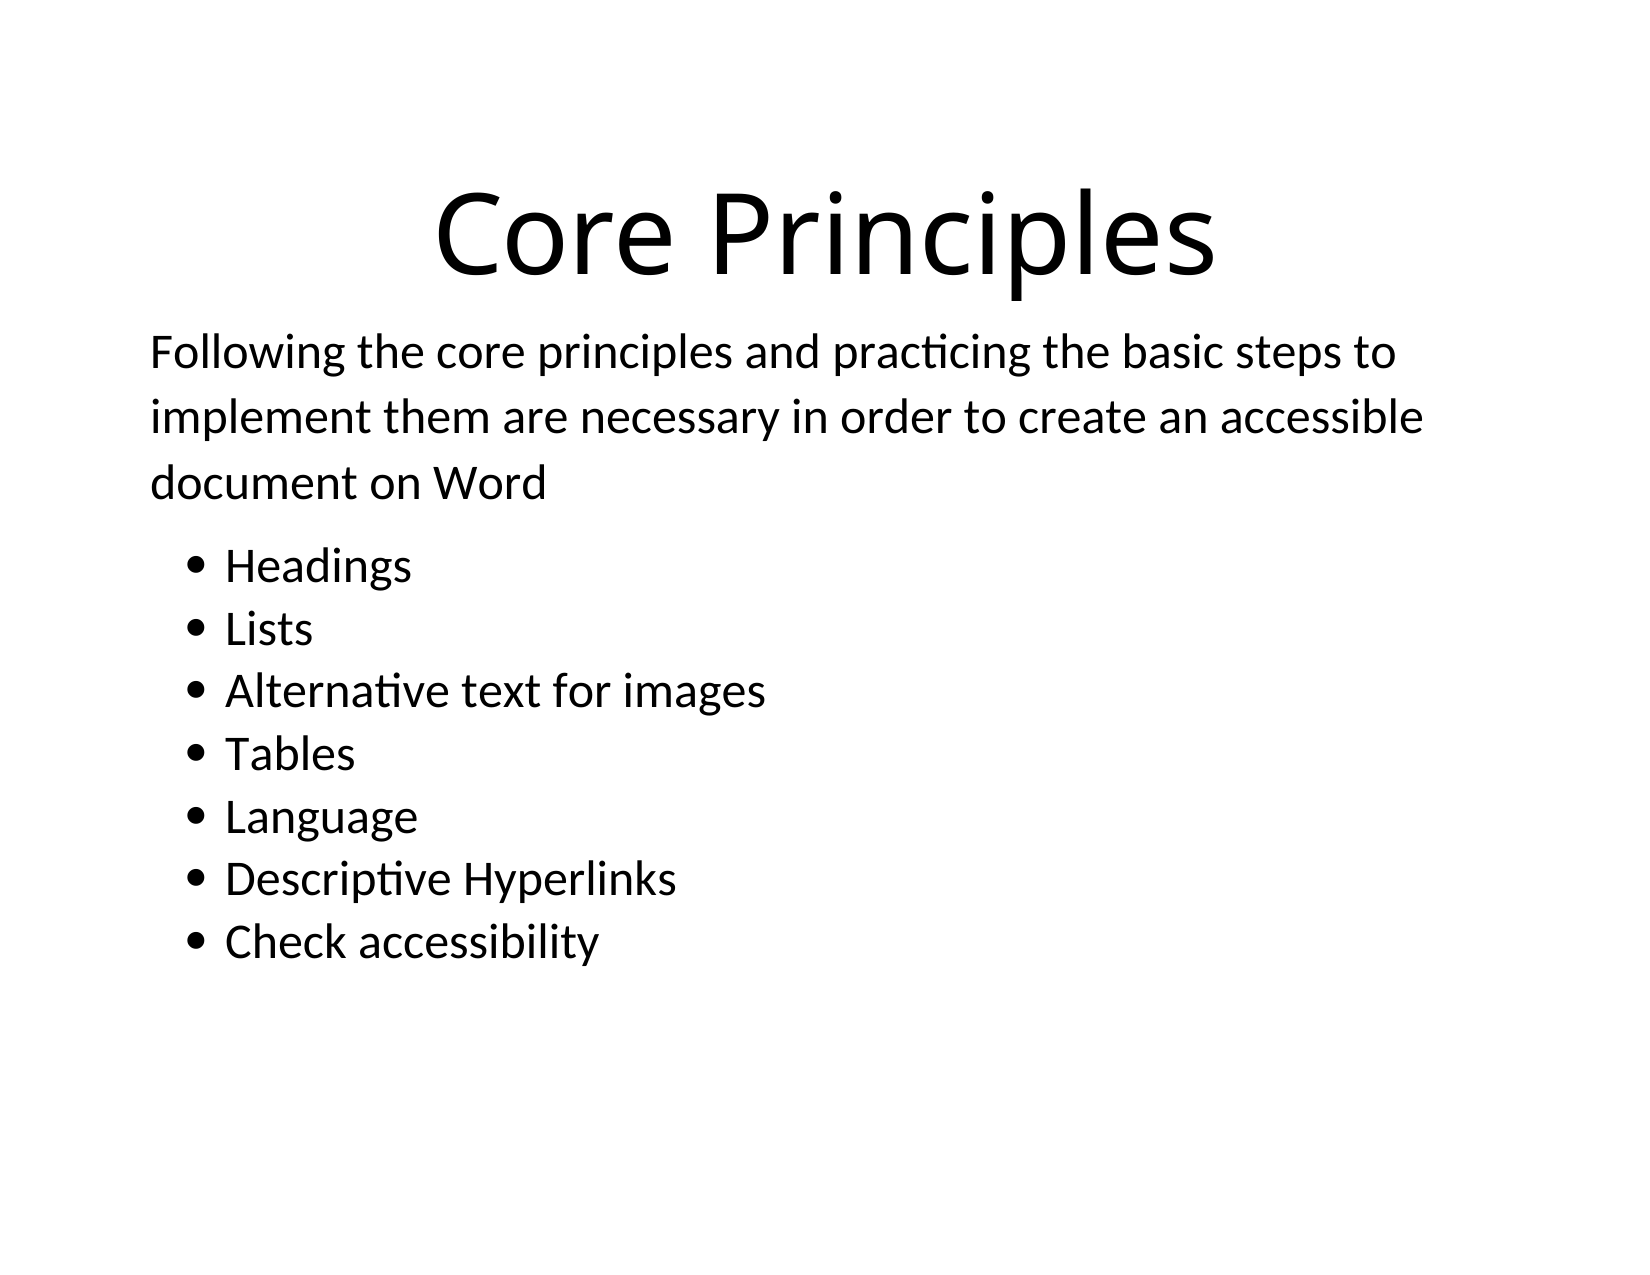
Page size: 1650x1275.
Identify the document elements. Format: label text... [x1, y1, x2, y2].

list Headings [187, 534, 1500, 595]
list Check accessibility [187, 910, 1500, 971]
list Alternative text for images [187, 659, 1500, 720]
list Tables [187, 722, 1500, 783]
list Descriptive Hyperlinks [187, 847, 1500, 908]
list Lists [187, 596, 1500, 657]
list Language [187, 784, 1500, 846]
subtitle Core Principles [150, 154, 1500, 307]
text Following the core principles and practicing the basic steps to implement them are necessary in order to create an accessible document on Word [150, 319, 1500, 512]
